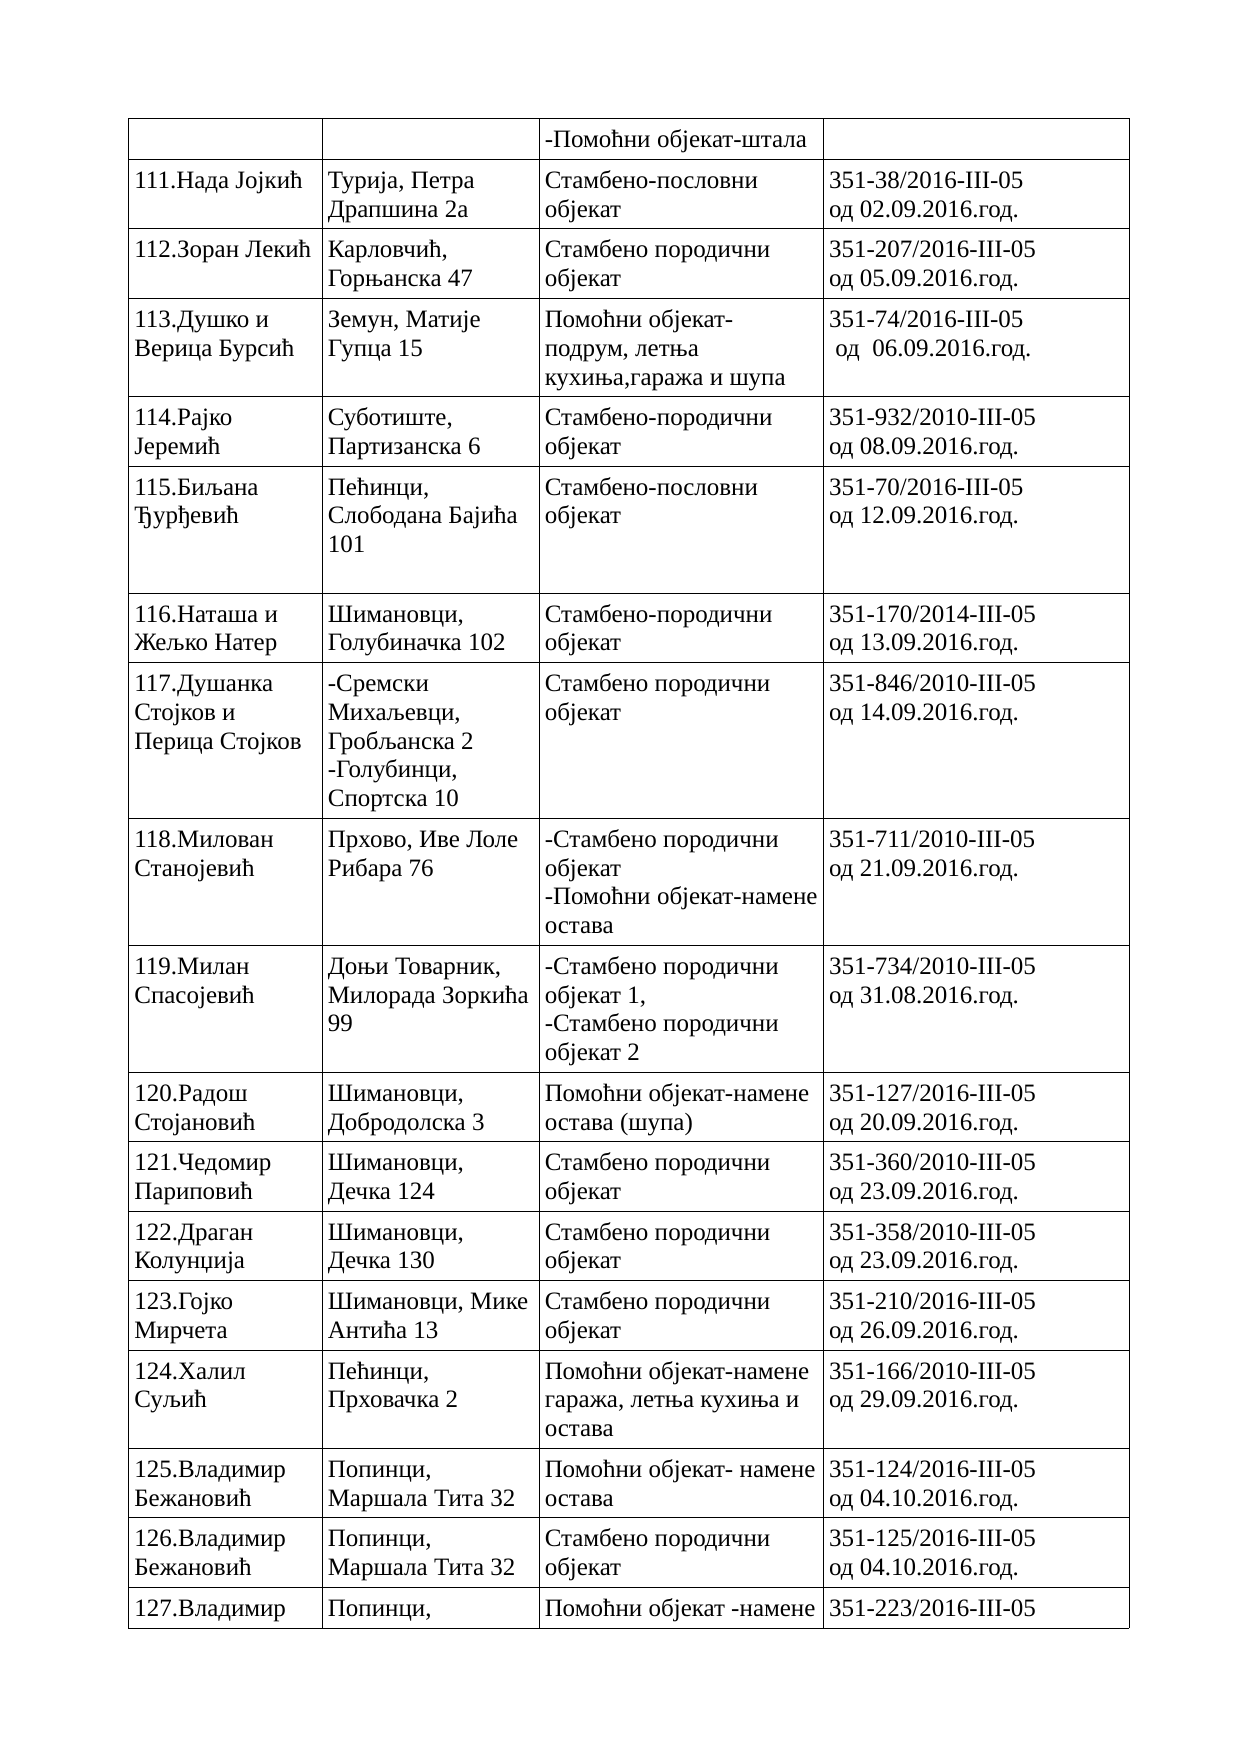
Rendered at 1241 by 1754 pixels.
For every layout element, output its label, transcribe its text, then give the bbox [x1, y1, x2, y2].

table_cell Помоћни објекат-подрум, летња кухиња,гаража и шупа [540, 299, 823, 396]
table_cell 117.Душанка Стојков и Перица Стојков [129, 663, 322, 818]
table_cell 351-38/2016-III-05 од 02.09.2016.год. [824, 160, 1129, 228]
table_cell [540, 1588, 823, 1627]
table_cell Шимановци, Дечка 124 [323, 1142, 539, 1211]
table_cell 123.Гојко Мирчета [129, 1281, 322, 1349]
table_cell Шимановци, Дечка 130 [323, 1212, 539, 1280]
table_cell Стамбено породични објекат [540, 1281, 823, 1349]
table_cell Попинци, Маршала Тита 32 [323, 1449, 539, 1517]
table_cell 114.Рајко Јеремић [129, 397, 322, 466]
table_cell Стамбено породични објекат [540, 229, 823, 298]
table_cell Суботиште, Партизанска 6 [323, 397, 539, 466]
table_cell 118.Милован Станојевић [129, 819, 322, 945]
table_cell Пећинци, Слободана Бајића 101 [323, 467, 539, 592]
table_cell Стамбено породични објекат [540, 1518, 823, 1587]
table_cell Стамбено породични објекат [540, 1212, 823, 1280]
table_cell 113.Душко и Верица Бурсић [129, 299, 322, 396]
table_cell Стамбено-пословни објекат [540, 160, 823, 228]
table_cell Помоћни објекат-намене остава (шупа) [540, 1073, 823, 1141]
table_cell Помоћни објекат- намене остава [540, 1449, 823, 1517]
table_cell 351-125/2016-III-05 од 04.10.2016.год. [824, 1518, 1129, 1587]
table_cell Стамбено-породични објекат [540, 594, 823, 662]
table_cell Пећинци, Прховачка 2 [323, 1351, 539, 1448]
table_cell 351-360/2010-III-05 од 23.09.2016.год. [824, 1142, 1129, 1211]
table_cell 351-207/2016-III-05 од 05.09.2016.год. [824, 229, 1129, 298]
table_cell 116.Наташа и Жељко Натер [129, 594, 322, 662]
table_cell 120.Радош Стојановић [129, 1073, 322, 1141]
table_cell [323, 119, 539, 159]
table_cell Прхово, Иве Лоле Рибара 76 [323, 819, 539, 945]
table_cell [540, 119, 823, 159]
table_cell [824, 1588, 1129, 1627]
table_cell 351-170/2014-III-05 од 13.09.2016.год. [824, 594, 1129, 662]
table_cell Стамбено-пословни објекат [540, 467, 823, 592]
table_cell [129, 1588, 322, 1627]
table_cell 351-166/2010-III-05 од 29.09.2016.год. [824, 1351, 1129, 1448]
table_cell Помоћни објекат-намене гаража, летња кухиња и остава [540, 1351, 823, 1448]
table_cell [824, 119, 1129, 159]
table_cell 111.Нада Јојкић [129, 160, 322, 228]
table_cell 112.Зоран Лекић [129, 229, 322, 298]
table_cell 351-127/2016-III-05 од 20.09.2016.год. [824, 1073, 1129, 1141]
table_cell -Сремски Михаљевци, Гробљанска 2 -Голубинци, Спортска 10 [323, 663, 539, 818]
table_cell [323, 1588, 539, 1627]
table_cell -Стамбено породични објекат -Помоћни објекат-намене остава [540, 819, 823, 945]
table_cell 351-711/2010-III-05 од 21.09.2016.год. [824, 819, 1129, 945]
table_cell 119.Милан Спасојевић [129, 946, 322, 1072]
table_cell Стамбено породични објекат [540, 663, 823, 818]
table_cell 351-124/2016-III-05 од 04.10.2016.год. [824, 1449, 1129, 1517]
table_cell 351-74/2016-III-05 од 06.09.2016.год. [824, 299, 1129, 396]
table_cell 351-932/2010-III-05 од 08.09.2016.год. [824, 397, 1129, 466]
table_cell 124.Халил Суљић [129, 1351, 322, 1448]
table_cell 351-846/2010-III-05 од 14.09.2016.год. [824, 663, 1129, 818]
table_cell 121.Чедомир Париповић [129, 1142, 322, 1211]
table_cell 351-734/2010-III-05 од 31.08.2016.год. [824, 946, 1129, 1072]
table_cell 125.Владимир Бежановић [129, 1449, 322, 1517]
table_cell Доњи Товарник, Милорада Зоркића 99 [323, 946, 539, 1072]
table_cell Стамбено породични објекат [540, 1142, 823, 1211]
table_cell Шимановци, Добродолска 3 [323, 1073, 539, 1141]
table_cell -Стамбено породични објекат 1, -Стамбено породични објекат 2 [540, 946, 823, 1072]
table_cell Стамбено-породични објекат [540, 397, 823, 466]
table_cell Турија, Петра Драпшина 2а [323, 160, 539, 228]
table_cell Шимановци, Голубиначка 102 [323, 594, 539, 662]
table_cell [129, 119, 322, 159]
table_cell 122.Драган Колунџија [129, 1212, 322, 1280]
table_cell Карловчић, Горњанска 47 [323, 229, 539, 298]
table_cell 126.Владимир Бежановић [129, 1518, 322, 1587]
table_cell 351-70/2016-III-05 од 12.09.2016.год. [824, 467, 1129, 592]
table_cell Земун, Матије Гупца 15 [323, 299, 539, 396]
table_cell 351-358/2010-III-05 од 23.09.2016.год. [824, 1212, 1129, 1280]
table_cell Попинци, Маршала Тита 32 [323, 1518, 539, 1587]
table_cell Шимановци, Мике Антића 13 [323, 1281, 539, 1349]
table_cell 115.Биљана Ђурђевић [129, 467, 322, 592]
table_cell 351-210/2016-III-05 од 26.09.2016.год. [824, 1281, 1129, 1349]
